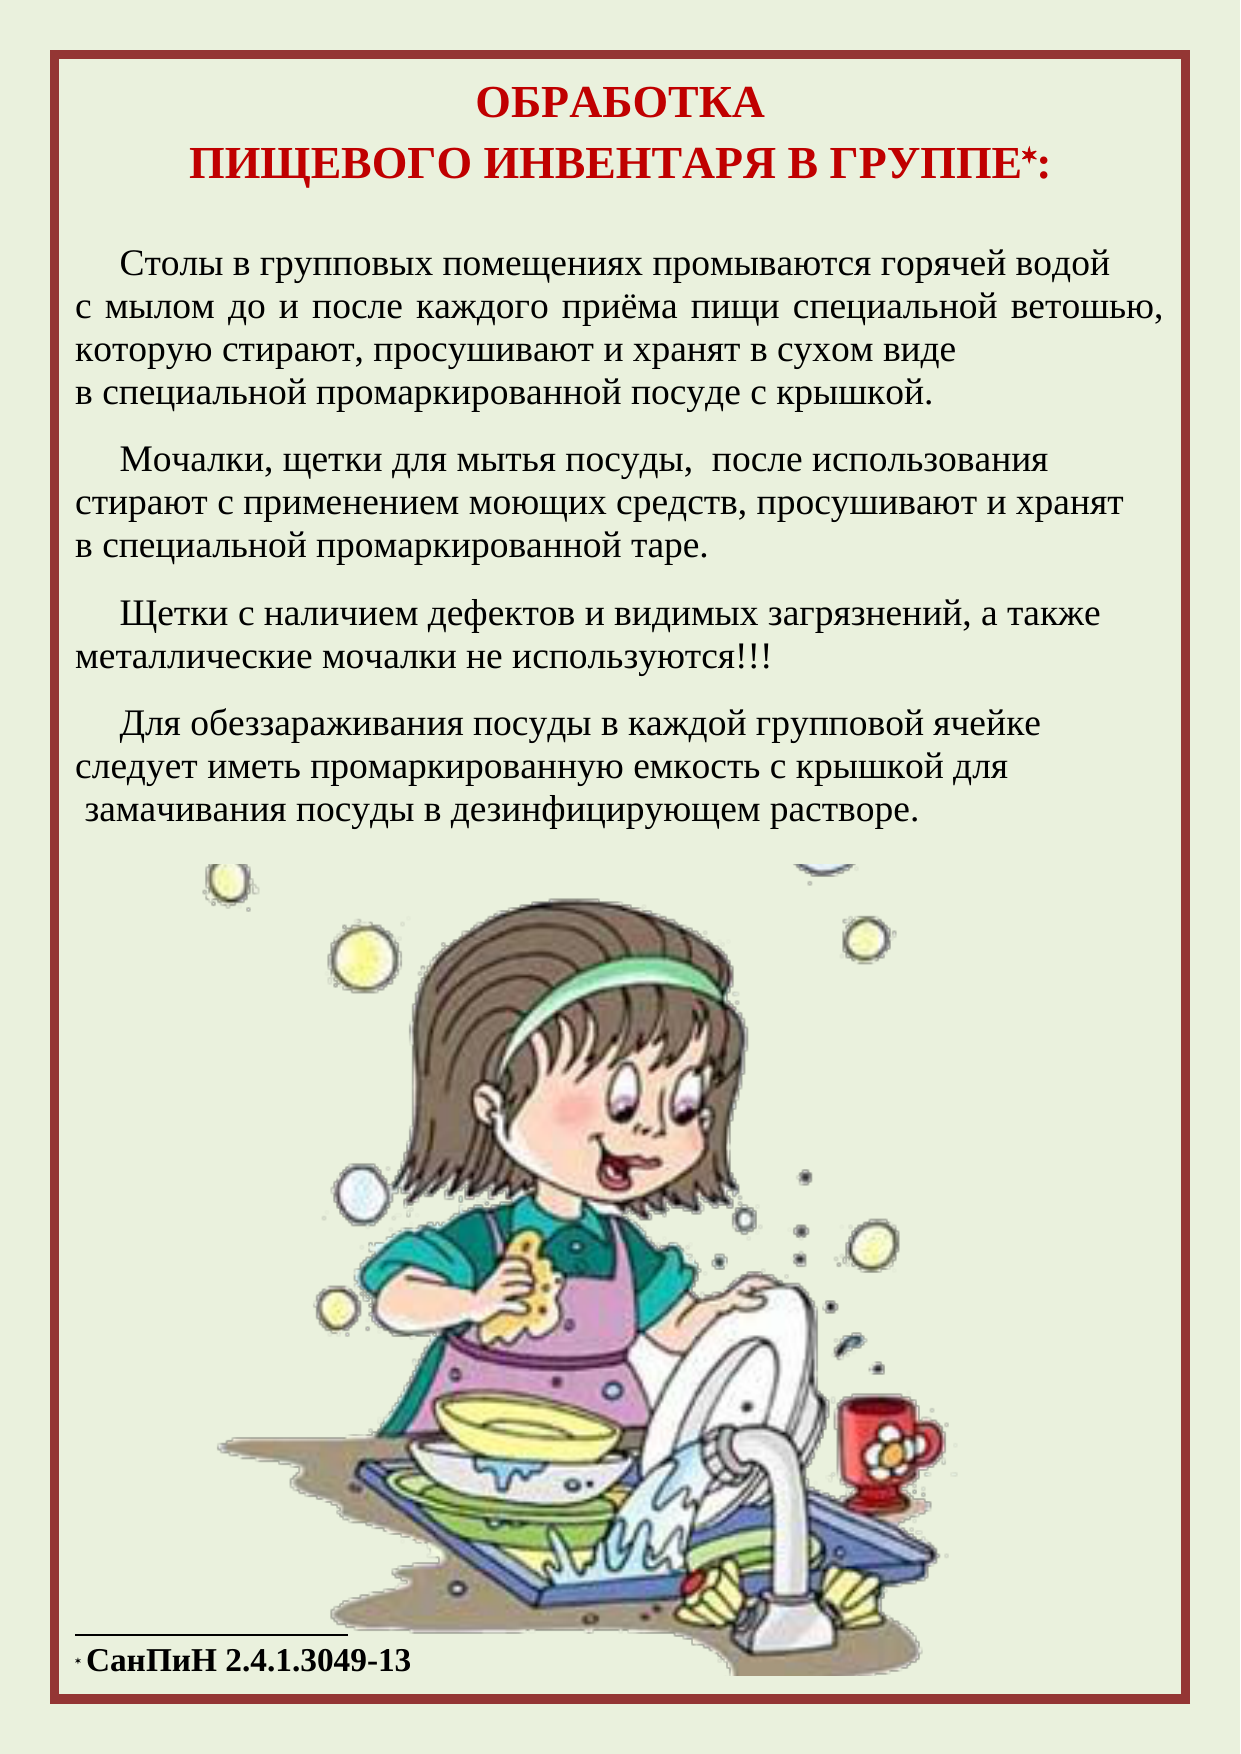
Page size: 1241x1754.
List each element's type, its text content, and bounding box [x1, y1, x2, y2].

text ОБРАБОТКА [75, 75, 1165, 128]
text Мочалки, щетки для мытья посуды, после использования стирают с применением моющих средств, просушивают и хранят [75, 437, 1165, 523]
text Щетки с наличием дефектов и видимых загрязнений, а также металлические мочалки не используются!!! [75, 590, 1165, 676]
picture [182, 864, 981, 1676]
text Для обеззараживания посуды в каждой групповой ячейке [75, 700, 1165, 743]
text следует иметь промаркированную емкость с крышкой для [75, 743, 1165, 787]
text замачивания посуды в дезинфицирующем растворе. [75, 787, 1165, 830]
text ПИЩЕВОГО ИНВЕНТАРЯ В ГРУППЕ: [75, 136, 1165, 188]
text в специальной промаркированной таре. [75, 523, 1165, 566]
text в специальной промаркированной посуде с крышкой. [75, 369, 1165, 412]
text Столы в групповых помещениях промываются горячей водой [75, 240, 1165, 283]
text с мылом до и после каждого приёма пищи специальной ветошью, которую стирают, просушивают и хранят в сухом виде [75, 283, 1165, 369]
